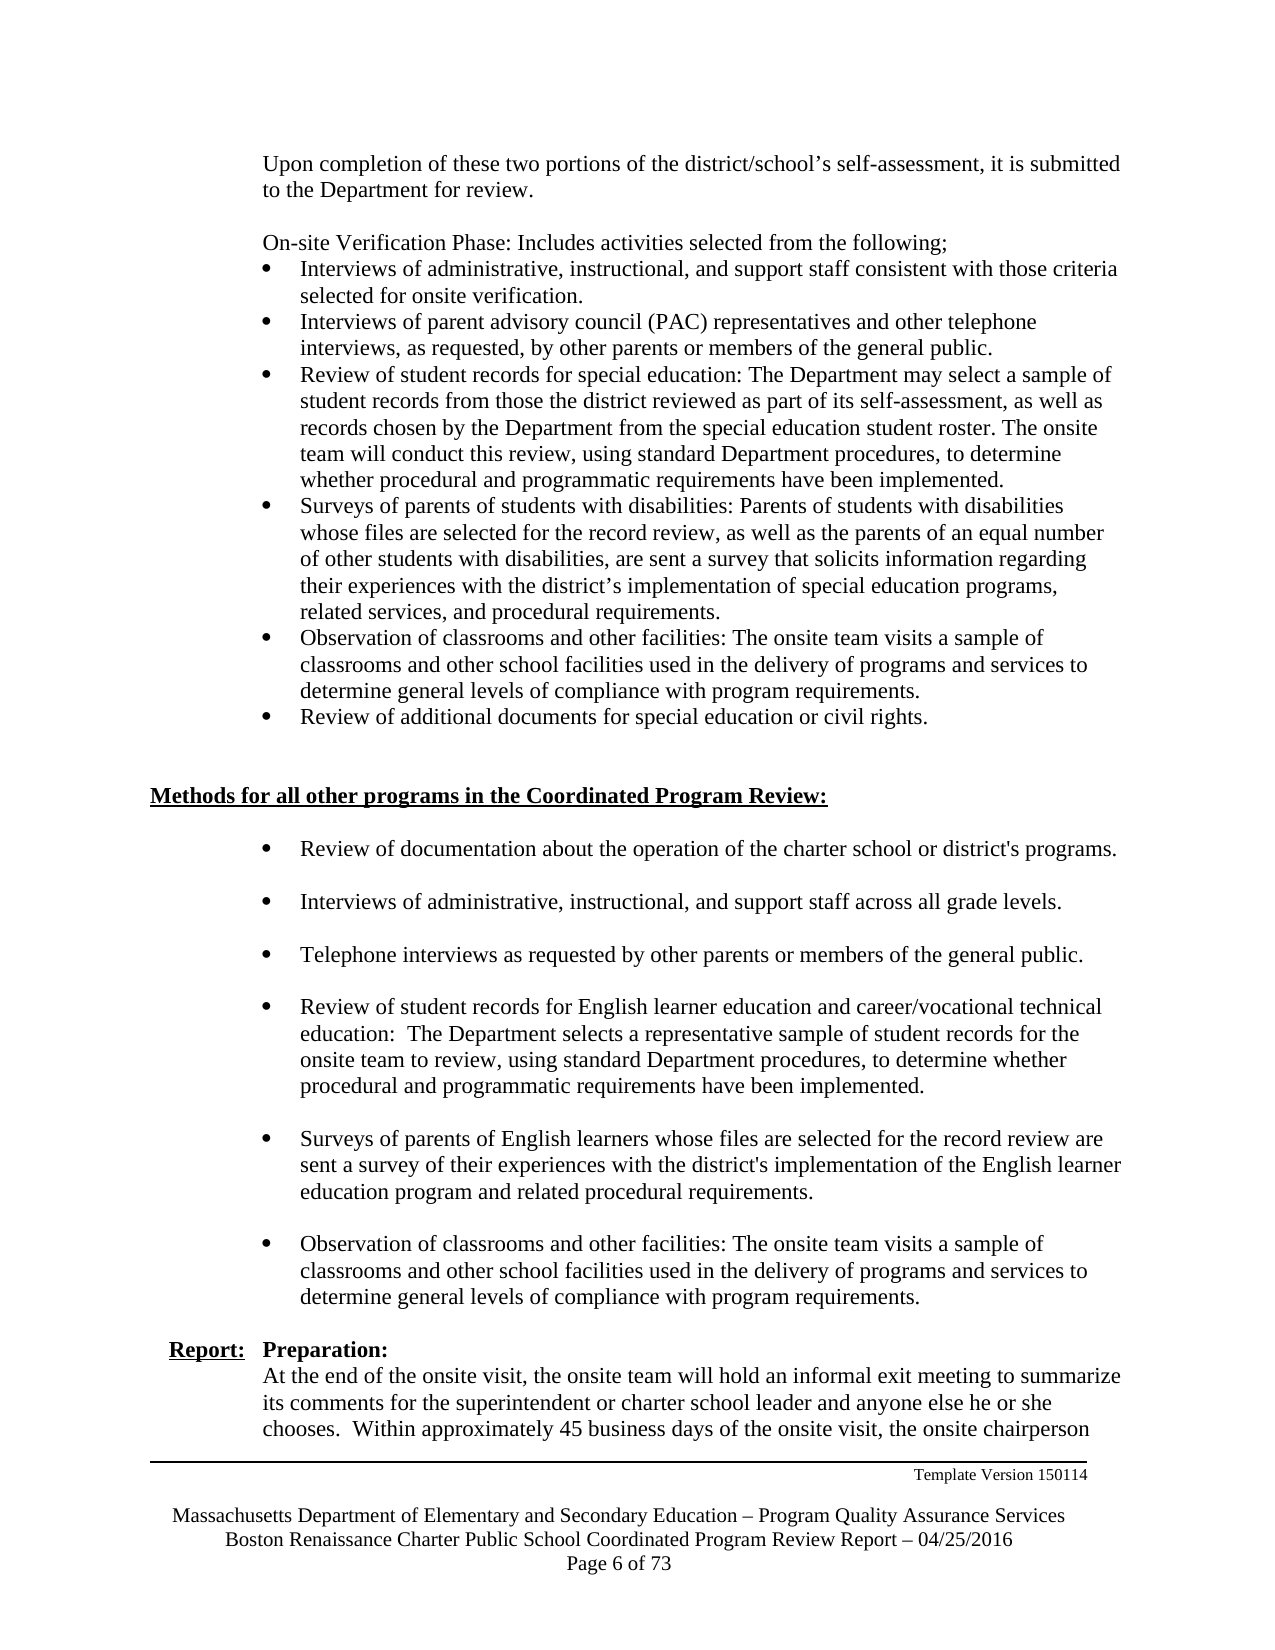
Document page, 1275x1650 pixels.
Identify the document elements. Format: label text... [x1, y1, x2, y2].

list Interviews of parent advisory council (PAC) representatives and other telephone interviews, as requested, by other parents or members of the general public. [262, 308, 1125, 361]
list Review of student records for special education: The Department may select a sample of student records from those the district reviewed as part of its self-assessment, as well as records chosen by the Department from the special education student roster. The onsite team will conduct this review, using standard Department procedures, to determine whether procedural and programmatic requirements have been implemented. [262, 361, 1125, 493]
list Review of documentation about the operation of the charter school or district's programs. [262, 835, 1125, 862]
text Report: Preparation: [169, 1336, 1125, 1362]
list Observation of classrooms and other facilities: The onsite team visits a sample of classrooms and other school facilities used in the delivery of programs and services to determine general levels of compliance with program requirements. [262, 624, 1125, 703]
list Review of additional documents for special education or civil rights. [262, 703, 1125, 730]
text Upon completion of these two portions of the district/school’s self-assessment, it is submitted to the Department for review. [262, 150, 1125, 203]
list Interviews of administrative, instructional, and support staff across all grade levels. [262, 888, 1125, 914]
text Methods for all other programs in the Coordinated Program Review: [150, 782, 1125, 809]
list Observation of classrooms and other facilities: The onsite team visits a sample of classrooms and other school facilities used in the delivery of programs and services to determine general levels of compliance with program requirements. [262, 1231, 1125, 1309]
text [262, 1362, 1125, 1441]
text On-site Verification Phase: Includes activities selected from the following; [262, 229, 1125, 255]
list Surveys of parents of students with disabilities: Parents of students with disabilities whose files are selected for the record review, as well as the parents of an equal number of other students with disabilities, are sent a survey that solicits information regarding their experiences with the district’s implementation of special education programs, related services, and procedural requirements. [262, 493, 1125, 624]
list Review of student records for English learner education and career/vocational technical education: The Department selects a representative sample of student records for the onsite team to review, using standard Department procedures, to determine whether procedural and programmatic requirements have been implemented. [262, 993, 1125, 1099]
list Surveys of parents of English learners whose files are selected for the record review are sent a survey of their experiences with the district's implementation of the English learner education program and related procedural requirements. [262, 1125, 1125, 1204]
list Telephone interviews as requested by other parents or members of the general public. [262, 941, 1125, 967]
list Interviews of administrative, instructional, and support staff consistent with those criteria selected for onsite verification. [262, 255, 1125, 308]
